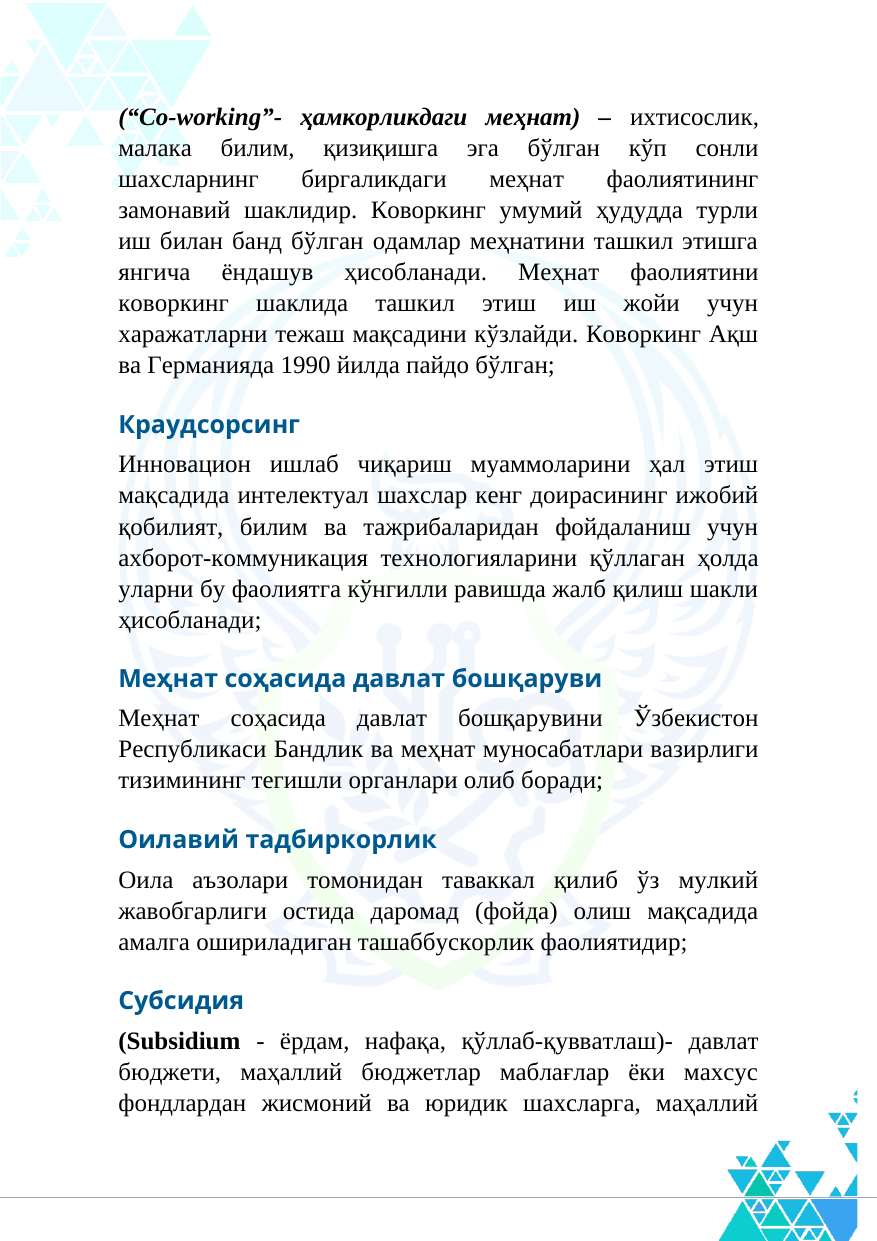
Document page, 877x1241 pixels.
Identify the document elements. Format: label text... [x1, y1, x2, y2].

list Меҳнат соҳасида давлат бошқаруви [118, 661, 759, 695]
text Инновацион ишлаб чиқариш муаммоларини ҳал этиш мақсадида интелектуал шахслар кенг доирасининг ижобий қобилият, билим ва тажрибаларидан фойдаланиш учун ахборот-коммуникация технологияларини қўллаган ҳолда уларни бу фаолиятга кўнгилли равишда жалб қилиш шакли ҳисобланади; [118, 449, 759, 633]
text Меҳнат соҳасида давлат бошқарувини Ўзбекистон Республикаси Бандлик ва меҳнат муносабатлари вазирлиги тизимининг тегишли органлари олиб боради; [118, 703, 759, 794]
text Субсидия [118, 983, 759, 1017]
text Краудсорсинг [118, 406, 759, 440]
text Оила аъзолари томонидан таваккал қилиб ўз мулкий жавобгарлиги остида даромад (фойда) олиш мақсадида амалга ошириладиган ташаббускорлик фаолиятидир; [118, 865, 759, 956]
picture [710, 1084, 858, 1241]
text Оилавий тадбиркорлик [118, 821, 759, 855]
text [118, 1026, 759, 1117]
text (“Co-working”- ҳамкорликдаги меҳнат) – ихтисослик, малака билим, қизиқишга эга бўлган кўп сонли шахсларнинг биргаликдаги меҳнат фаолиятининг замонавий шаклидир. Коворкинг умумий ҳудудда турли иш билан банд бўлган одамлар меҳнатини ташкил этишга янгича ёндашув ҳисобланади. Меҳнат фаолиятини коворкинг шаклида ташкил этиш иш жойи учун харажатларни тежаш мақсадини кўзлайди. Коворкинг Ақш ва Германияда 1990 йилда пайдо бўлган; [118, 102, 759, 379]
